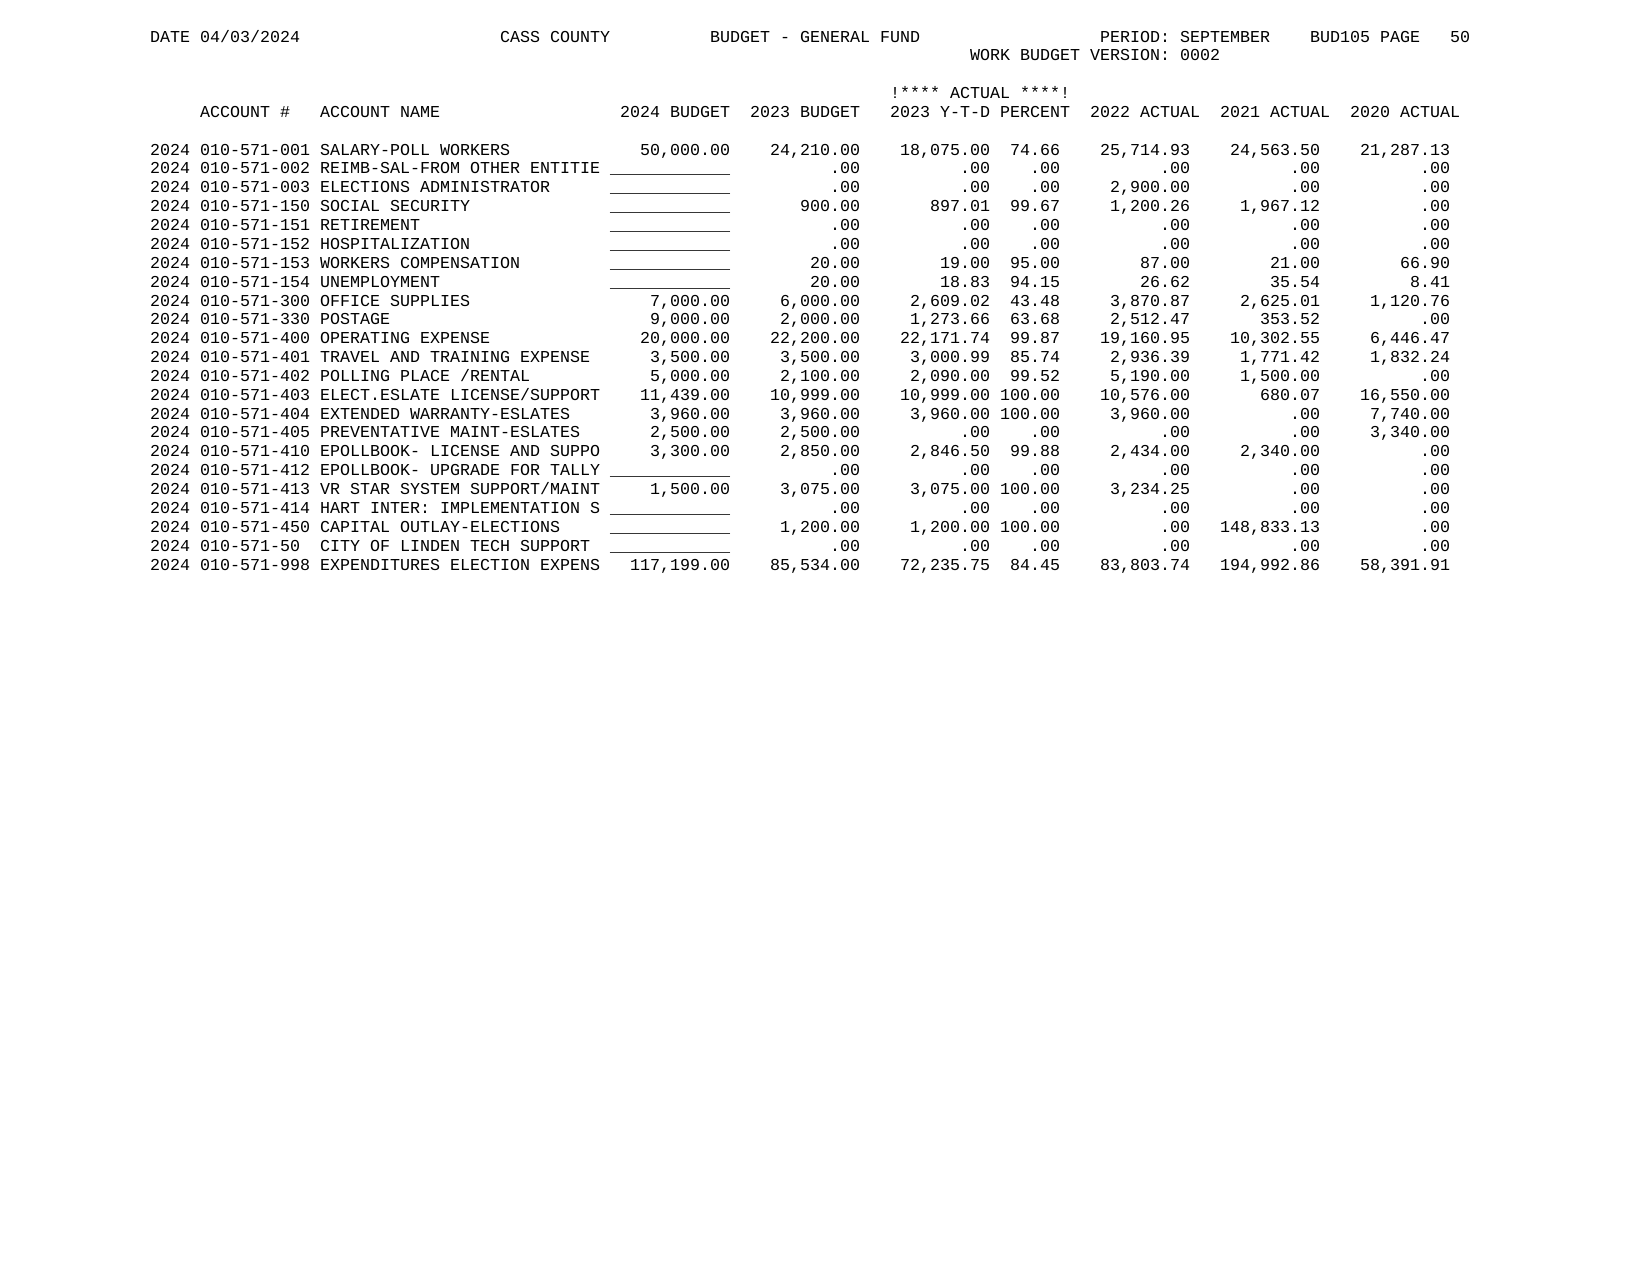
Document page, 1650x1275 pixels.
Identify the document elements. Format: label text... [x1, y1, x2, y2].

text 2024 010-571-001 SALARY-POLL WORKERS 50,000.00 24,210.00 18,075.00 74.66 25,714.93 24,563.50 21,287.13 [150, 141, 1500, 160]
text 2024 010-571-402 POLLING PLACE /RENTAL 5,000.00 2,100.00 2,090.00 99.52 5,190.00 1,500.00 .00 [150, 367, 1500, 386]
text 2024 010-571-154 UNEMPLOYMENT ____________ 20.00 18.83 94.15 26.62 35.54 8.41 [150, 273, 1500, 292]
text 2024 010-571-002 REIMB-SAL-FROM OTHER ENTITIE ____________ .00 .00 .00 .00 .00 .00 [150, 160, 1500, 179]
text 2024 010-571-403 ELECT.ESLATE LICENSE/SUPPORT 11,439.00 10,999.00 10,999.00 100.00 10,576.00 680.07 16,550.00 [150, 386, 1500, 405]
text 2024 010-571-300 OFFICE SUPPLIES 7,000.00 6,000.00 2,609.02 43.48 3,870.87 2,625.01 1,120.76 [150, 292, 1500, 311]
text 2024 010-571-153 WORKERS COMPENSATION ____________ 20.00 19.00 95.00 87.00 21.00 66.90 [150, 254, 1500, 273]
text 2024 010-571-330 POSTAGE 9,000.00 2,000.00 1,273.66 63.68 2,512.47 353.52 .00 [150, 311, 1500, 330]
text 2024 010-571-50 CITY OF LINDEN TECH SUPPORT ____________ .00 .00 .00 .00 .00 .00 [150, 537, 1500, 556]
text 2024 010-571-404 EXTENDED WARRANTY-ESLATES 3,960.00 3,960.00 3,960.00 100.00 3,960.00 .00 7,740.00 [150, 405, 1500, 424]
text WORK BUDGET VERSION: 0002 [150, 47, 1500, 66]
text 2024 010-571-405 PREVENTATIVE MAINT-ESLATES 2,500.00 2,500.00 .00 .00 .00 .00 3,340.00 [150, 424, 1500, 443]
text 2024 010-571-152 HOSPITALIZATION ____________ .00 .00 .00 .00 .00 .00 [150, 236, 1500, 254]
text 2024 010-571-412 EPOLLBOOK- UPGRADE FOR TALLY ____________ .00 .00 .00 .00 .00 .00 [150, 462, 1500, 481]
text 2024 010-571-150 SOCIAL SECURITY ____________ 900.00 897.01 99.67 1,200.26 1,967.12 .00 [150, 198, 1500, 217]
text 2024 010-571-003 ELECTIONS ADMINISTRATOR ____________ .00 .00 .00 2,900.00 .00 .00 [150, 179, 1500, 198]
text 2024 010-571-151 RETIREMENT ____________ .00 .00 .00 .00 .00 .00 [150, 217, 1500, 236]
text DATE 04/03/2024 CASS COUNTY BUDGET - GENERAL FUND PERIOD: SEPTEMBER BUD105 PAGE 50 [150, 28, 1500, 47]
text 2024 010-571-400 OPERATING EXPENSE 20,000.00 22,200.00 22,171.74 99.87 19,160.95 10,302.55 6,446.47 [150, 330, 1500, 349]
text 2024 010-571-401 TRAVEL AND TRAINING EXPENSE 3,500.00 3,500.00 3,000.99 85.74 2,936.39 1,771.42 1,832.24 [150, 349, 1500, 367]
text ACCOUNT # ACCOUNT NAME 2024 BUDGET 2023 BUDGET 2023 Y-T-D PERCENT 2022 ACTUAL 2021 ACTUAL 2020 ACTUAL [150, 103, 1500, 122]
text 2024 010-571-414 HART INTER: IMPLEMENTATION S ____________ .00 .00 .00 .00 .00 .00 [150, 499, 1500, 518]
text 2024 010-571-410 EPOLLBOOK- LICENSE AND SUPPO 3,300.00 2,850.00 2,846.50 99.88 2,434.00 2,340.00 .00 [150, 443, 1500, 462]
text 2024 010-571-998 EXPENDITURES ELECTION EXPENS 117,199.00 85,534.00 72,235.75 84.45 83,803.74 194,992.86 58,391.91 [150, 556, 1500, 575]
text 2024 010-571-450 CAPITAL OUTLAY-ELECTIONS ____________ 1,200.00 1,200.00 100.00 .00 148,833.13 .00 [150, 518, 1500, 537]
text !**** ACTUAL ****! [150, 85, 1500, 103]
text 2024 010-571-413 VR STAR SYSTEM SUPPORT/MAINT 1,500.00 3,075.00 3,075.00 100.00 3,234.25 .00 .00 [150, 481, 1500, 499]
